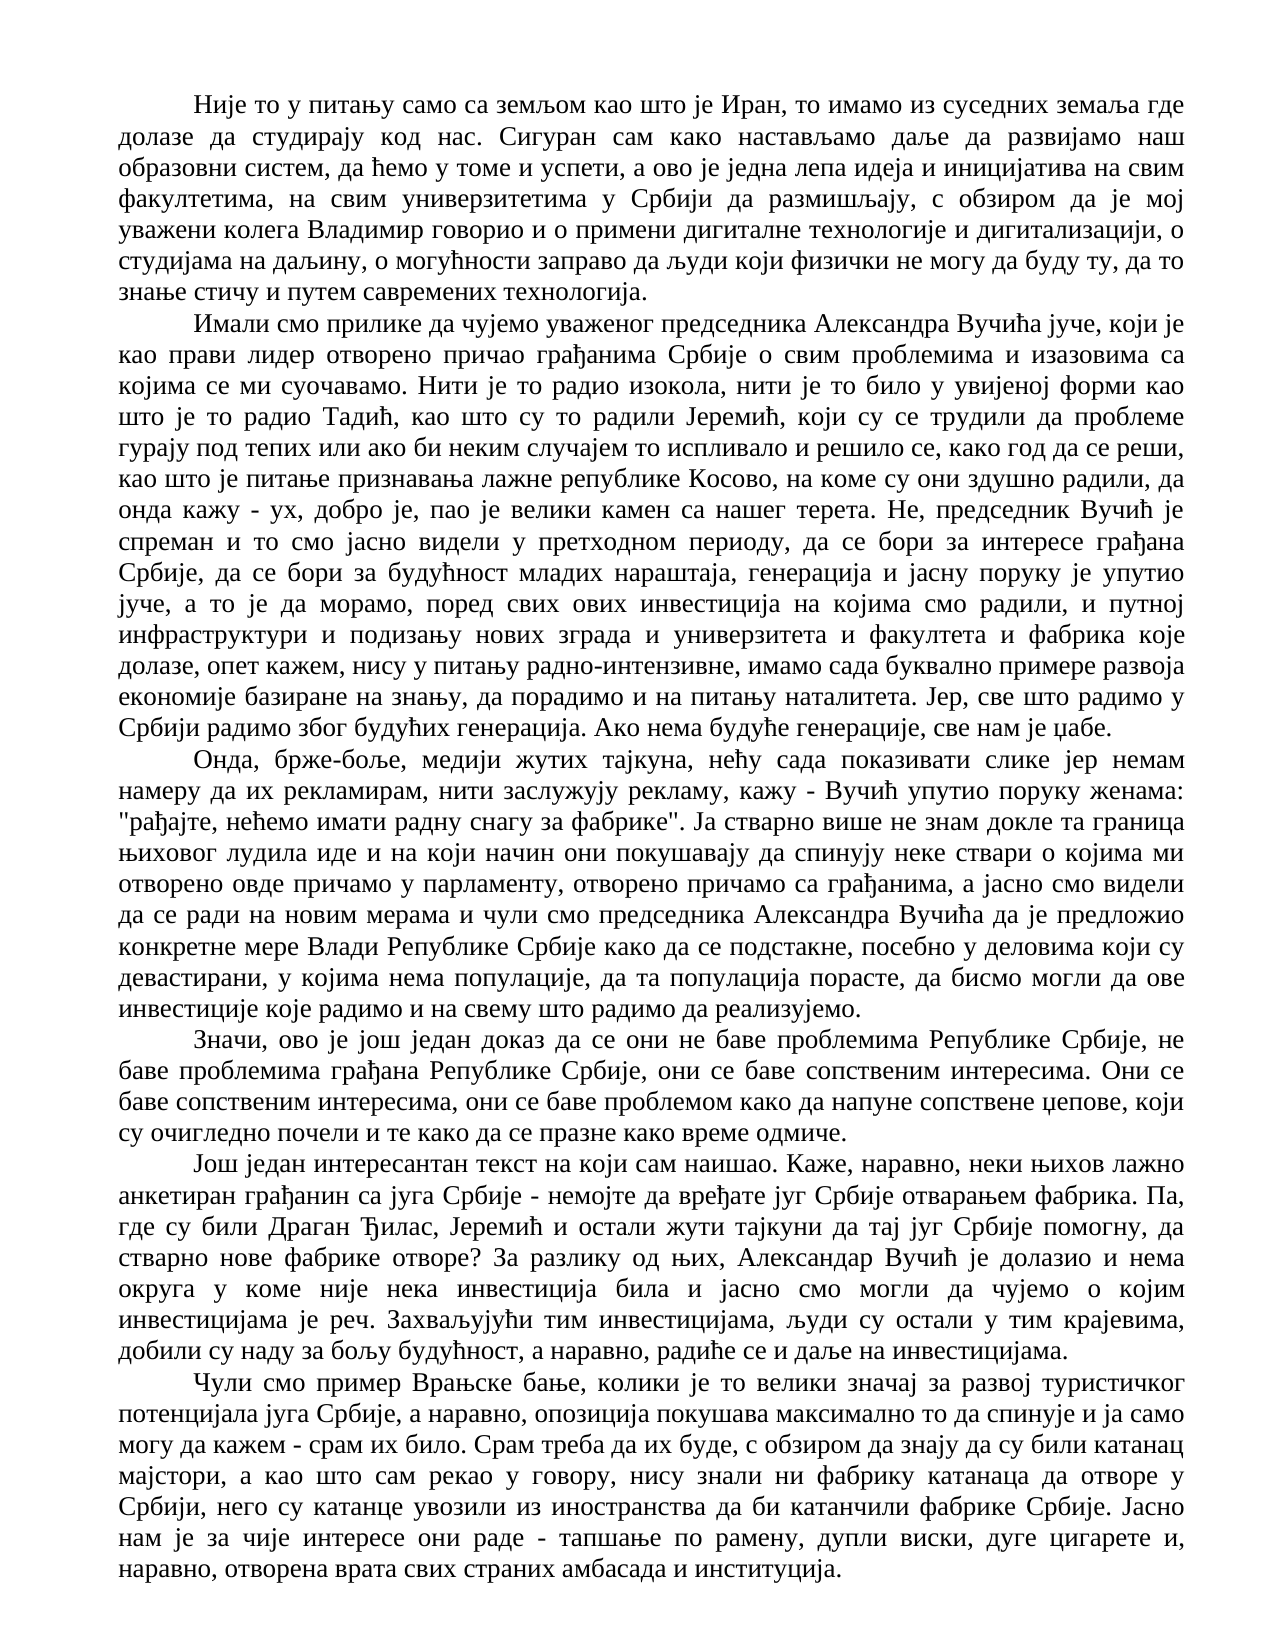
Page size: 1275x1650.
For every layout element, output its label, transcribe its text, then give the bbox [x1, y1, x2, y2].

text Није то у питању само са земљом као што је Иран, то имамо из суседних земаља где долазе да студирају код нас. Сигуран сам како настављамо даље да развијамо наш образовни систем, да ћемо у томе и успети, а ово је једна лепа идеја и иницијатива на свим факултетима, на свим универзитетима у Србији да размишљају, с обзиром да је мој уважени колега Владимир говорио и о примени дигиталне технологије и дигитализацији, о студијама на даљину, о могућности заправо да људи који физички не могу да буду ту, да то знање стичу и путем савремених технологија. [118, 89, 1186, 307]
text Значи, ово је још један доказ да се они не баве проблемима Републике Србије, не баве проблемима грађана Републике Србије, они се баве сопственим интересима. Они се баве сопственим интересима, они се баве проблемом како да напуне сопствене џепове, који су очигледно почели и те како да се празне како време одмиче. [118, 1023, 1186, 1148]
text Још један интересантан текст на који сам наишао. Каже, наравно, неки њихов лажно анкетиран грађанин са југа Србије - немојте да вређате југ Србије отварањем фабрика. Па, где су били Драган Ђилас, Јеремић и остали жути тајкуни да тај југ Србије помогну, да стварно нове фабрике отворе? За разлику од њих, Александар Вучић је долазио и нема округа у коме није нека инвестиција била и јасно смо могли да чујемо о којим инвестицијама је реч. Захваљујући тим инвестицијама, људи су остали у тим крајевима, добили су наду за бољу будућност, а наравно, радиће се и даље на инвестицијама. [118, 1148, 1186, 1366]
text Онда, брже-боље, медији жутих тајкуна, нећу сада показивати слике јер немам намеру да их рекламирам, нити заслужују рекламу, кажу - Вучић упутио поруку женама: "рађајте, нећемо имати радну снагу за фабрике". Ја стварно више не знам докле та граница њиховог лудила иде и на који начин они покушавају да спинују неке ствари о којима ми отворено овде причамо у парламенту, отворено причамо са грађанима, а јасно смо видели да се ради на новим мерама и чули смо председника Александра Вучића да је предложио конкретне мере Влади Републике Србије како да се подстакне, посебно у деловима који су девастирани, у којима нема популације, да та популација порасте, да бисмо могли да ове инвестиције које радимо и на свему што радимо да реализујемо. [118, 743, 1186, 1023]
text Чули смо пример Врањске бање, колики је то велики значај за развој туристичког потенцијала југа Србије, а наравно, опозиција покушава максимално то да спинује и ја само могу да кажем - срам их било. Срам треба да их буде, с обзиром да знају да су били катанац мајстори, а као што сам рекао у говору, нису знали ни фабрику катанаца да отворе у Србији, него су катанце увозили из иностранства да би катанчили фабрике Србије. Јасно нам је за чије интересе они раде - тапшање по рамену, дупли виски, дуге цигарете и, наравно, отворена врата свих страних амбасада и институција. [118, 1366, 1186, 1584]
text Имали смо прилике да чујемо уваженог председника Александра Вучића јуче, који је као прави лидер отворено причао грађанима Србије о свим проблемима и изазовима са којима се ми суочавамо. Нити је то радио изокола, нити је то било у увијеној форми као што је то радио Тадић, као што су то радили Јеремић, који су се трудили да проблеме гурају под тепих или ако би неким случајем то испливало и решило се, како год да се реши, као што је питање признавања лажне републике Косово, на коме су они здушно радили, да онда кажу - ух, добро је, пао је велики камен са нашег терета. Не, председник Вучић је спреман и то смо јасно видели у претходном периоду, да се бори за интересе грађана Србије, да се бори за будућност младих нараштаја, генерација и јасну поруку је упутио јуче, а то је да морамо, поред свих ових инвестиција на којима смо радили, и путној инфраструктури и подизању нових зграда и универзитета и факултета и фабрика које долазе, опет кажем, нису у питању радно-интензивне, имамо сада буквално примере развоја економије базиране на знању, да порадимо и на питању наталитета. Јер, све што радимо у Србији радимо због будућих генерација. Ако нема будуће генерације, све нам је џабе. [118, 307, 1186, 743]
